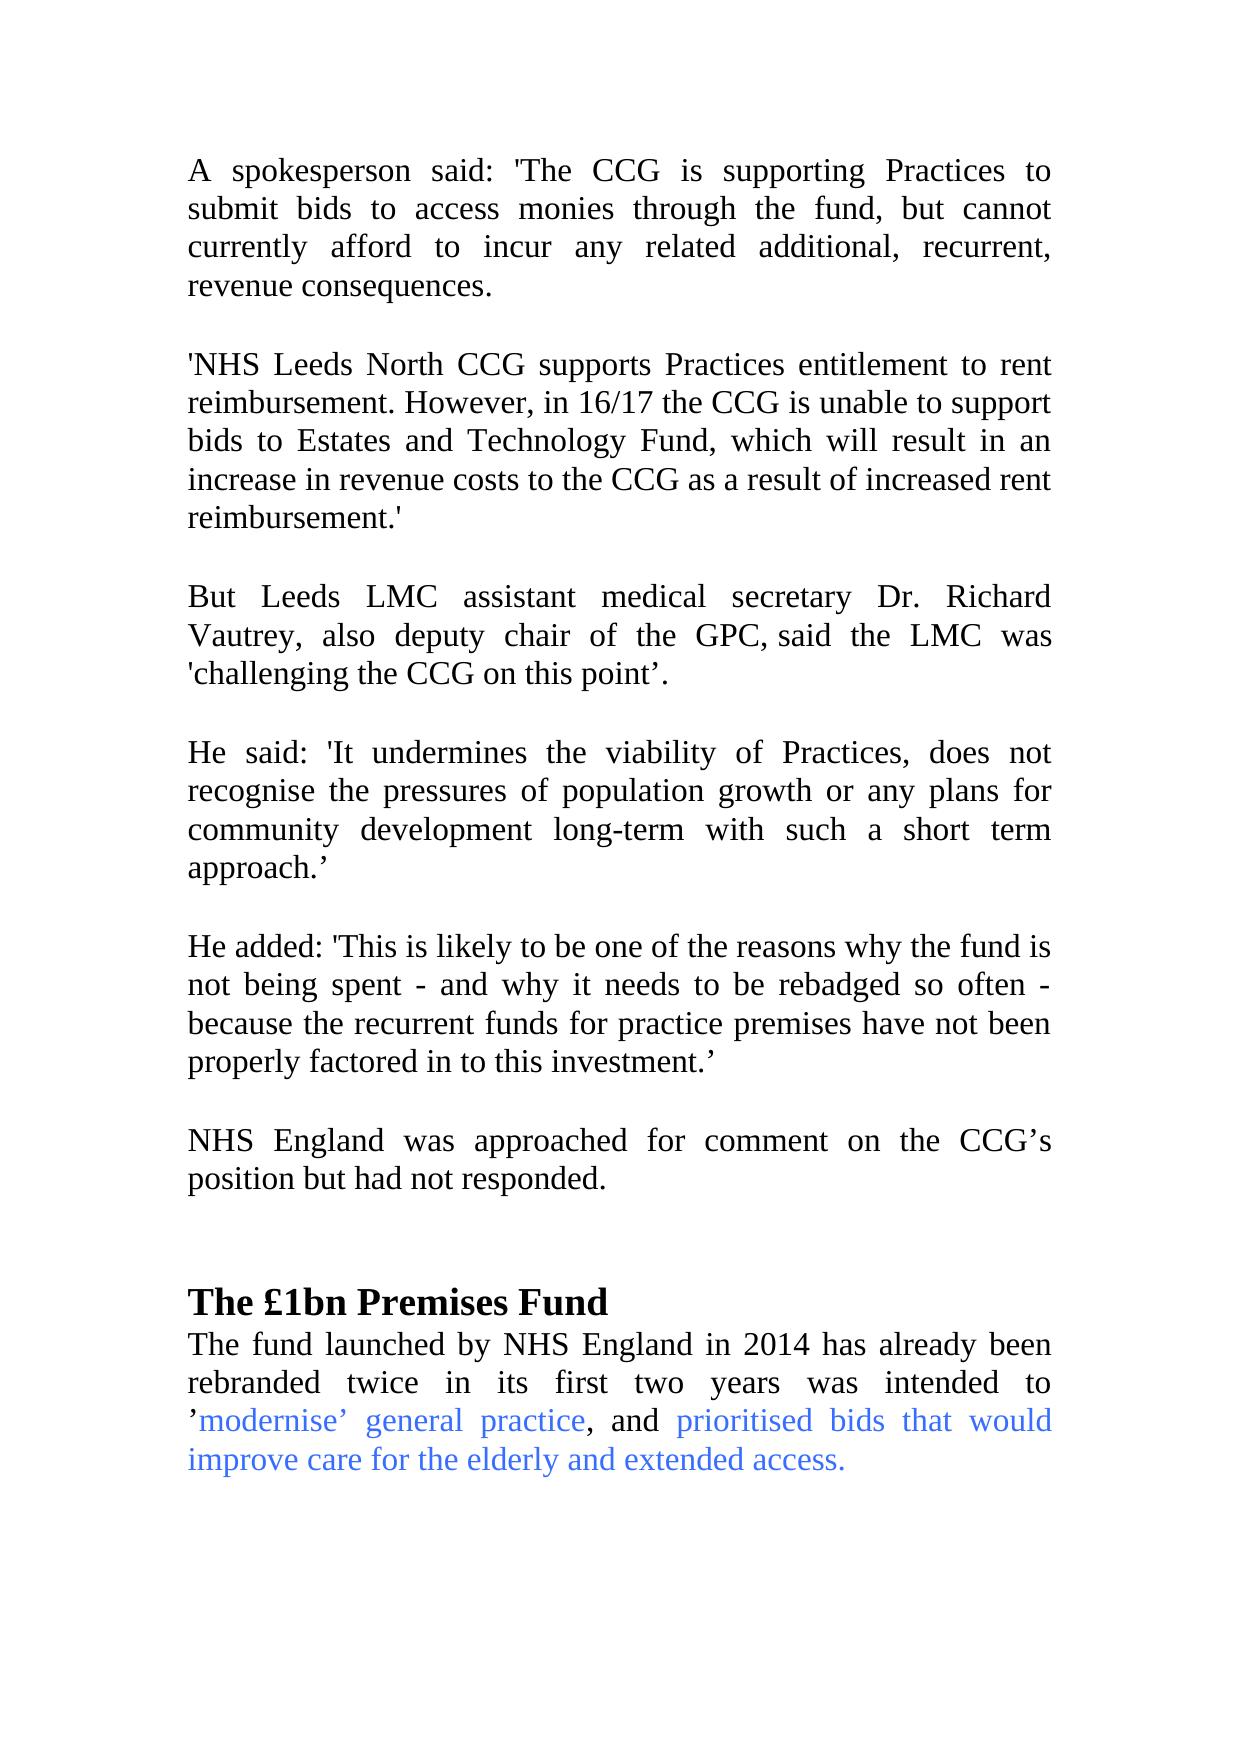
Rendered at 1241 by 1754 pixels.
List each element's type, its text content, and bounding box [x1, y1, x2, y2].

text The fund launched by NHS England in 2014 has already been rebranded twice in its first two years was intended to ’modernise’ general practice, and prioritised bids that would improve care for the elderly and extended access. [187, 1324, 1053, 1477]
text He added: 'This is likely to be one of the reasons why the fund is not being spent - and why it needs to be rebadged so often - because the recurrent funds for practice premises have not been properly factored in to this investment.’ [187, 926, 1053, 1079]
text 'NHS Leeds North CCG supports Practices entitlement to rent reimbursement. However, in 16/17 the CCG is unable to support bids to Estates and Technology Fund, which will result in an increase in revenue costs to the CCG as a result of increased rent reimbursement.' [187, 344, 1053, 536]
text NHS England was approached for comment on the CCG’s position but had not responded. [187, 1120, 1053, 1197]
text A spokesperson said: 'The CCG is supporting Practices to submit bids to access monies through the fund, but cannot currently afford to incur any related additional, recurrent, revenue consequences. [187, 150, 1053, 303]
text He said: 'It undermines the viability of Practices, does not recognise the pressures of population growth or any plans for community development long-term with such a short term approach.’ [187, 732, 1053, 886]
text But Leeds LMC assistant medical secretary Dr. Richard Vautrey, also deputy chair of the GPC, said the LMC was 'challenging the CCG on this point’. [187, 576, 1053, 691]
text The £1bn Premises Fund [187, 1278, 1053, 1324]
